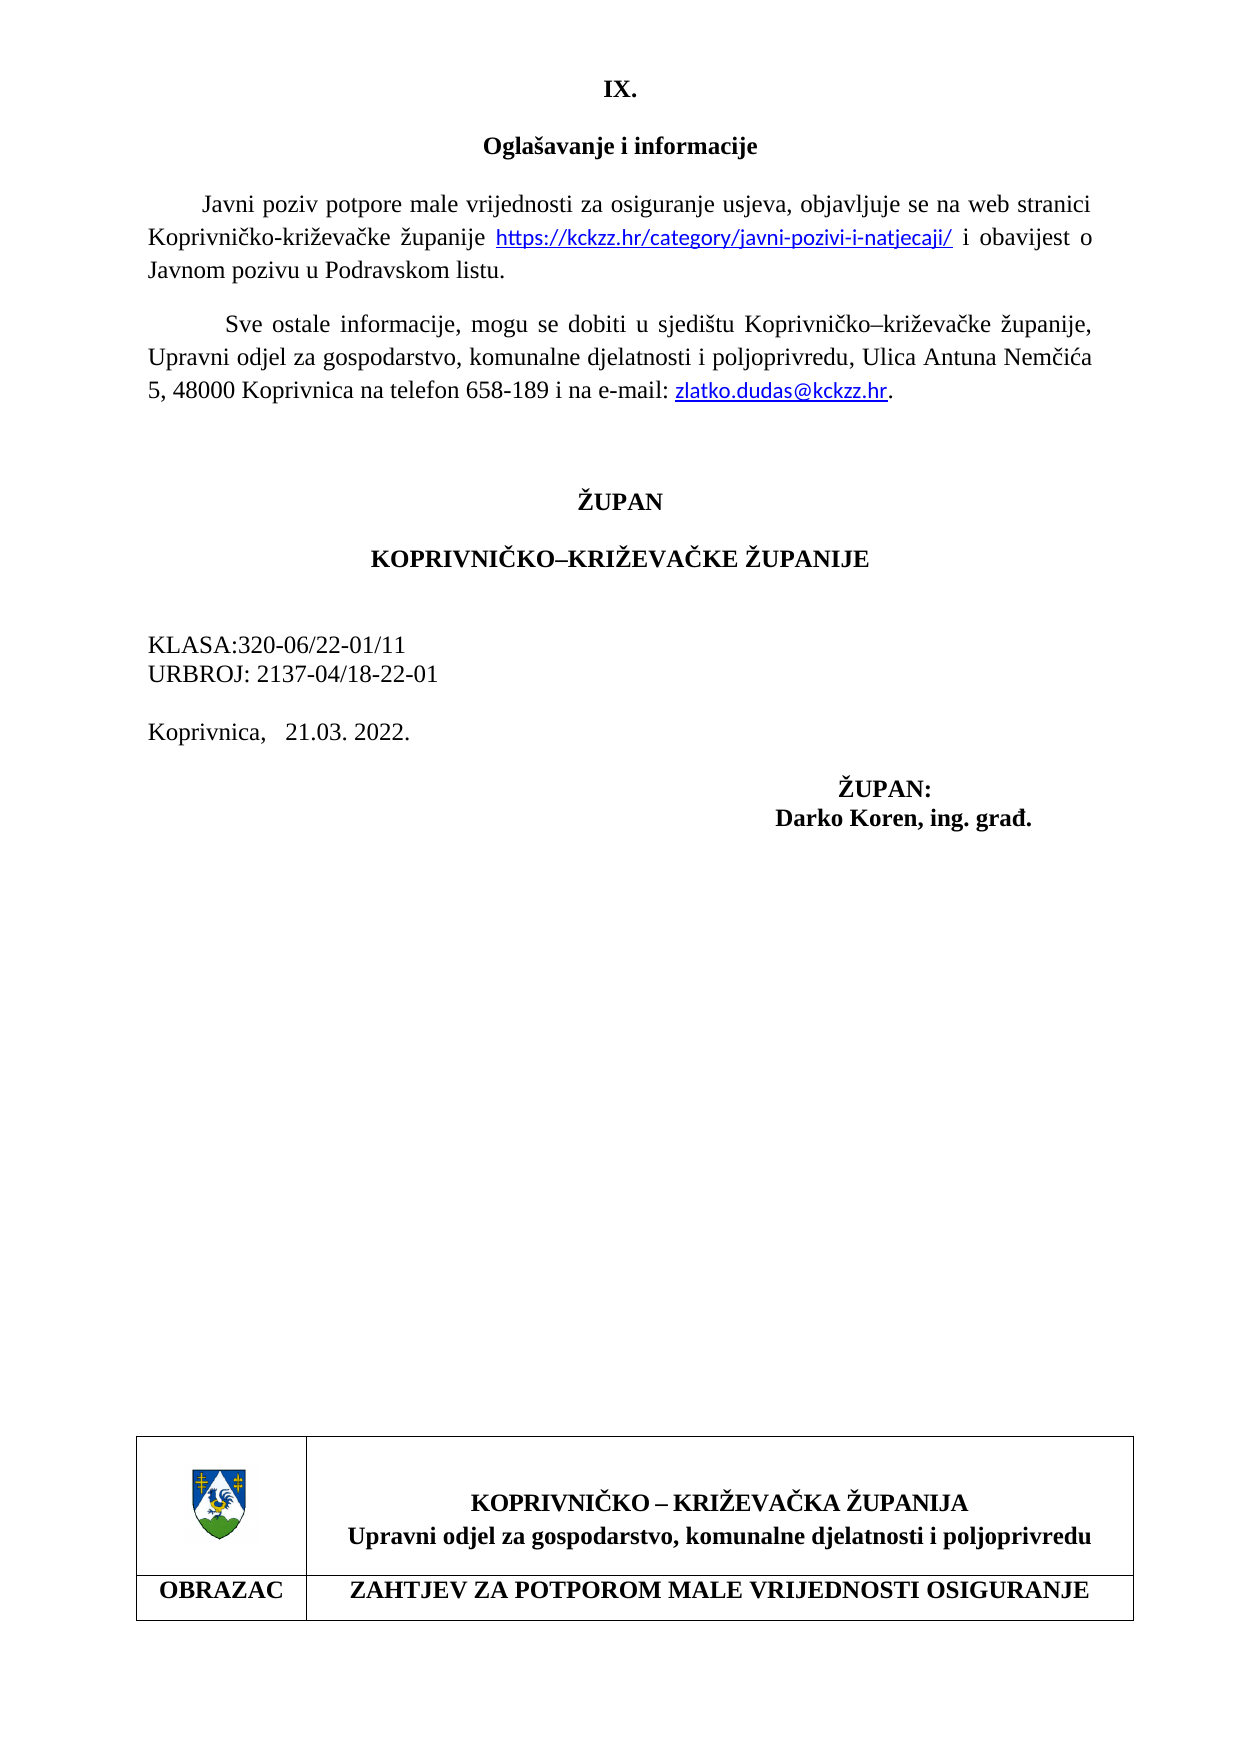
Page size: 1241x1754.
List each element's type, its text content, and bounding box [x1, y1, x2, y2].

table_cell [137, 1576, 306, 1620]
text Sve ostale informacije, mogu se dobiti u sjedištu Koprivničko–križevačke županije, Upravni odjel za gospodarstvo, komunalne djelatnosti i poljoprivredu, Ulica Antuna Nemčića 5, 48000 Koprivnica na telefon 658-189 i na e-mail: zlatko.dudas@kckzz.hr. [148, 309, 1093, 404]
text ŽUPAN [148, 487, 1093, 516]
table_header [137, 1437, 306, 1574]
table_header KOPRIVNIČKO – KRIŽEVAČKA ŽUPANIJA Upravni odjel za gospodarstvo, komunalne djelatnosti i poljoprivredu [307, 1437, 1133, 1574]
text Darko Koren, ing. građ. [148, 803, 1093, 832]
text Javni poziv potpore male vrijednosti za osiguranje usjeva, objavljuje se na web stranici Koprivničko-križevačke županije https://kckzz.hr/category/javni-pozivi-i-natjecaji/ i obavijest o Javnom pozivu u Podravskom listu. [148, 189, 1093, 284]
picture [184, 1461, 260, 1545]
text Oglašavanje i informacije [148, 131, 1093, 160]
text KOPRIVNIČKO–KRIŽEVAČKE ŽUPANIJE [148, 544, 1093, 573]
text Koprivnica, 21.03. 2022. [148, 717, 1093, 746]
text URBROJ: 2137-04/18-22-01 [148, 659, 1093, 688]
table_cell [307, 1576, 1133, 1620]
text KLASA:320-06/22-01/11 [148, 631, 1093, 659]
text ŽUPAN: [148, 774, 1093, 803]
text IX. [148, 74, 1093, 103]
